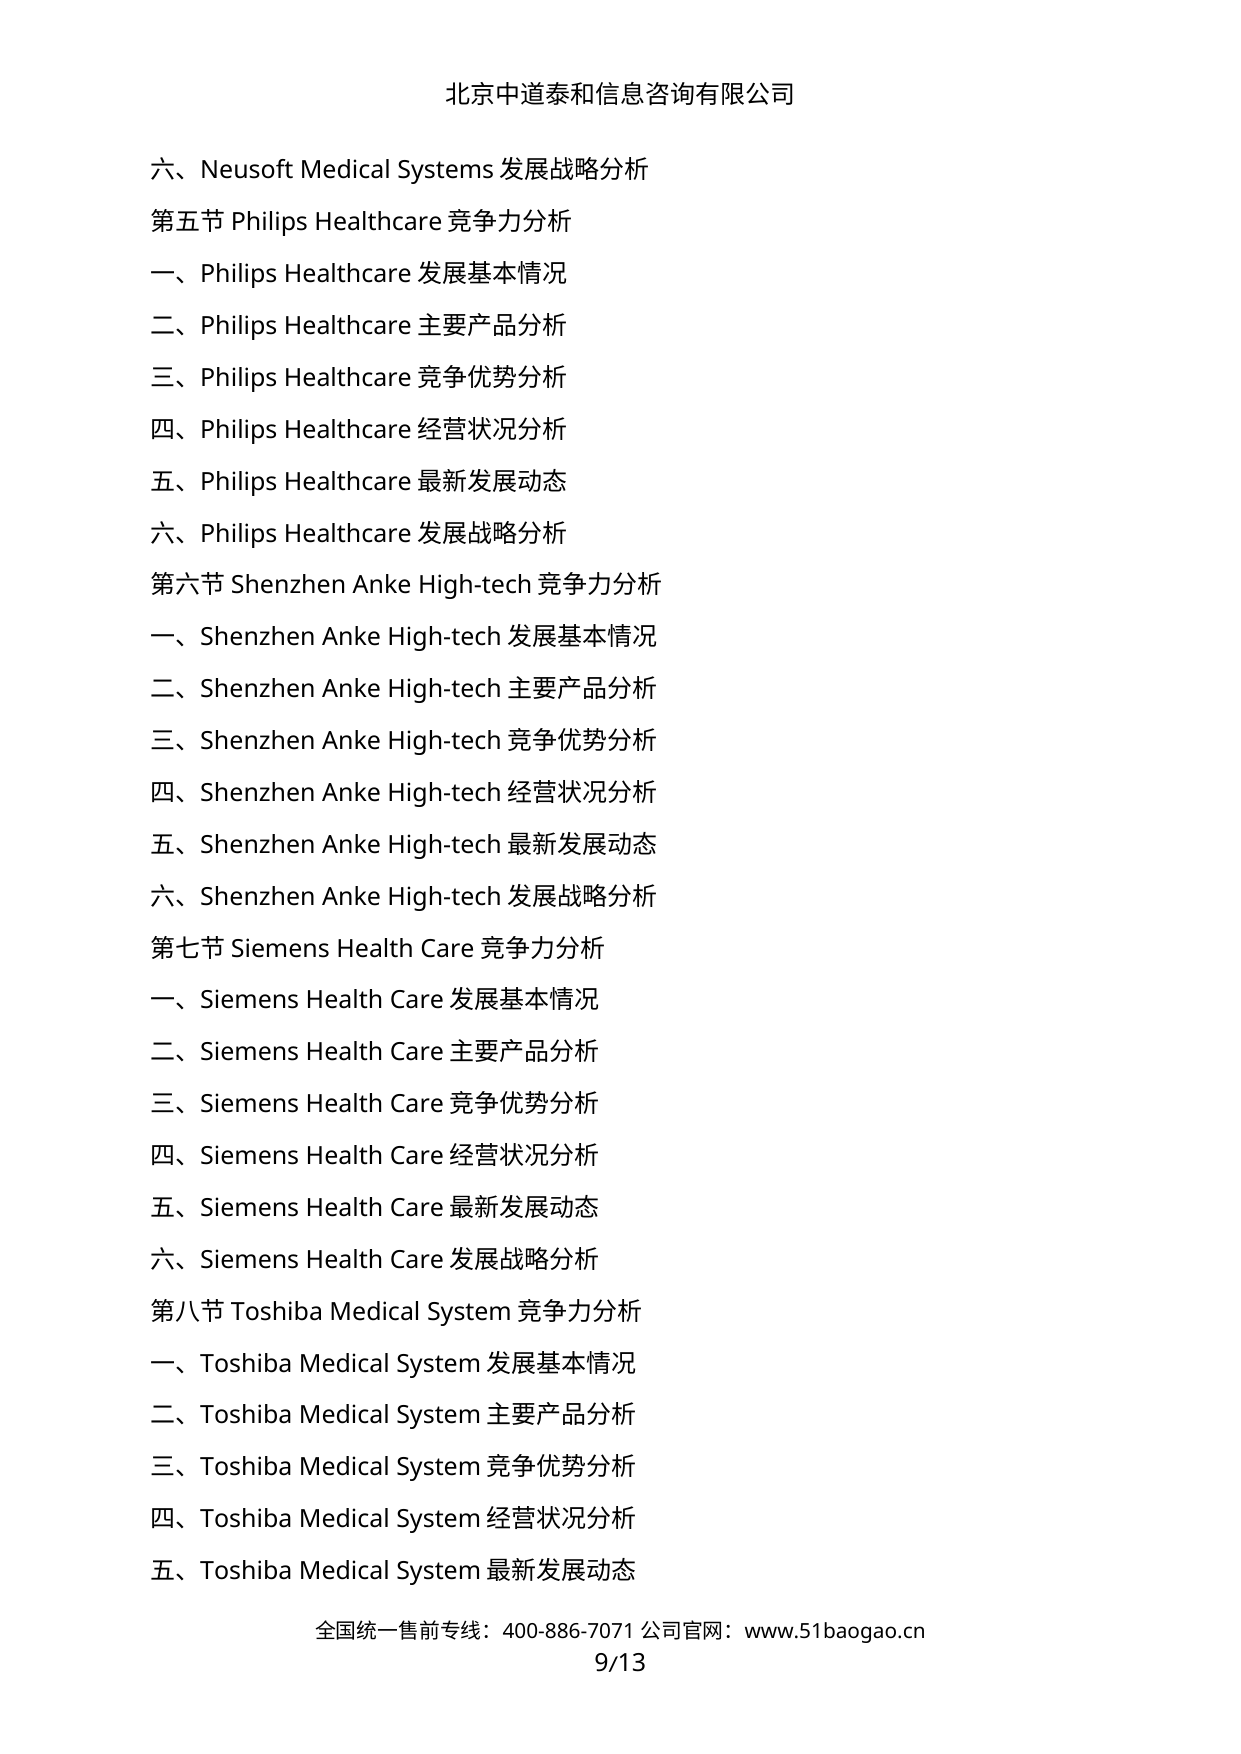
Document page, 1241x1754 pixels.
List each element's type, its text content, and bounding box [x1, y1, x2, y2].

text 五、Toshiba Medical System最新发展动态 [150, 1551, 1090, 1587]
text 第八节 Toshiba Medical System竞争力分析 [150, 1291, 1090, 1327]
text 一、Shenzhen Anke High-tech发展基本情况 [150, 617, 1090, 653]
text 二、Shenzhen Anke High-tech主要产品分析 [150, 669, 1090, 705]
text 五、Siemens Health Care最新发展动态 [150, 1187, 1090, 1224]
text 五、Philips Healthcare最新发展动态 [150, 461, 1090, 497]
text 第七节 Siemens Health Care竞争力分析 [150, 928, 1090, 964]
text 三、Toshiba Medical System竞争优势分析 [150, 1447, 1090, 1483]
text 第五节 Philips Healthcare竞争力分析 [150, 202, 1090, 238]
text 四、Toshiba Medical System经营状况分析 [150, 1499, 1090, 1535]
text 第六节 Shenzhen Anke High-tech竞争力分析 [150, 565, 1090, 601]
text 三、Siemens Health Care竞争优势分析 [150, 1084, 1090, 1120]
text 一、Siemens Health Care发展基本情况 [150, 980, 1090, 1016]
text 二、Philips Healthcare主要产品分析 [150, 306, 1090, 342]
text 三、Philips Healthcare竞争优势分析 [150, 357, 1090, 394]
text 三、Shenzhen Anke High-tech竞争优势分析 [150, 721, 1090, 757]
text 六、Shenzhen Anke High-tech发展战略分析 [150, 876, 1090, 912]
text 二、Siemens Health Care主要产品分析 [150, 1032, 1090, 1068]
text 二、Toshiba Medical System主要产品分析 [150, 1395, 1090, 1431]
text 四、Philips Healthcare经营状况分析 [150, 409, 1090, 446]
text 四、Siemens Health Care经营状况分析 [150, 1136, 1090, 1172]
text 六、Philips Healthcare发展战略分析 [150, 513, 1090, 549]
text 四、Shenzhen Anke High-tech经营状况分析 [150, 772, 1090, 809]
text 六、Neusoft Medical Systems发展战略分析 [150, 150, 1090, 186]
text 一、Toshiba Medical System发展基本情况 [150, 1343, 1090, 1379]
text 一、Philips Healthcare发展基本情况 [150, 254, 1090, 290]
text 六、Siemens Health Care发展战略分析 [150, 1239, 1090, 1276]
text 五、Shenzhen Anke High-tech最新发展动态 [150, 824, 1090, 861]
